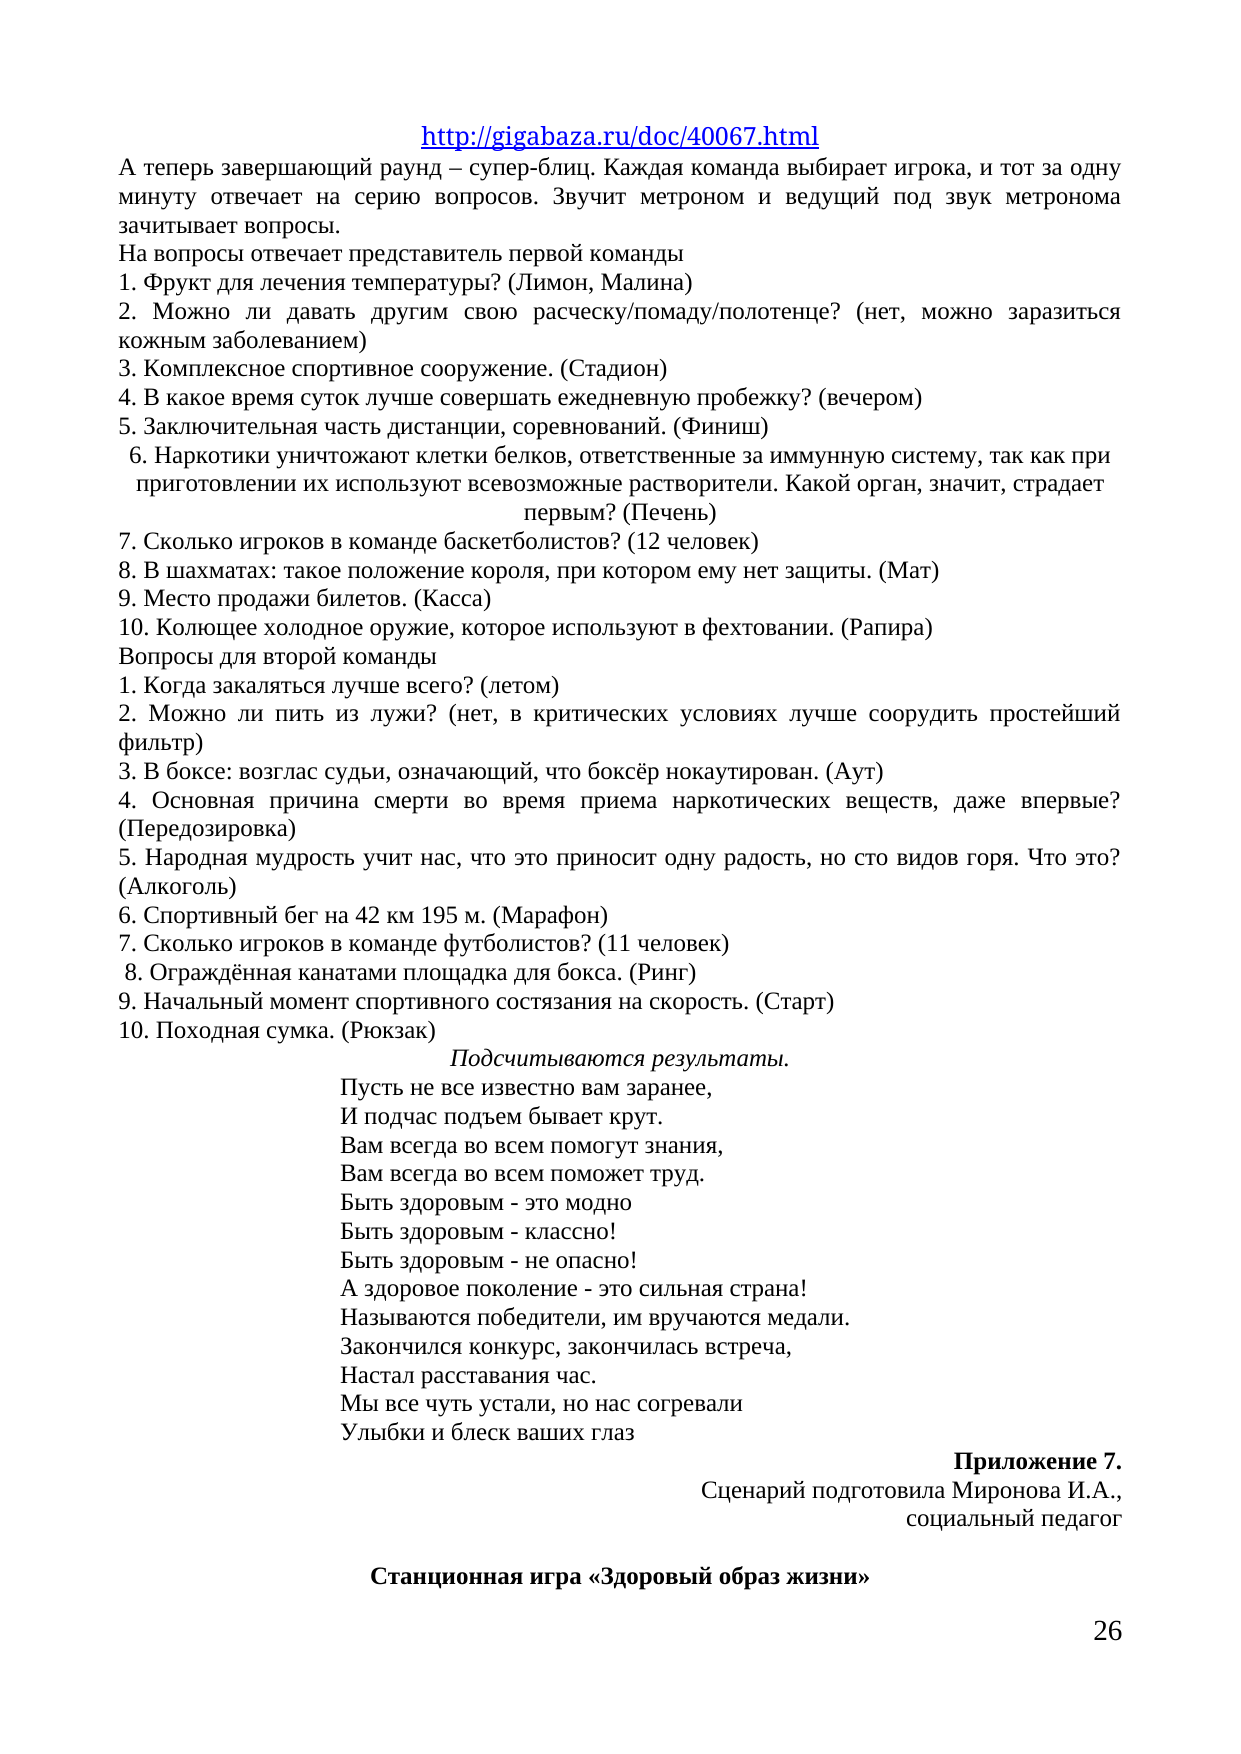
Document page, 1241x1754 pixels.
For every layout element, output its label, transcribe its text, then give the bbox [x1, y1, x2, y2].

text 9. Место продажи билетов. (Касса) [118, 583, 1122, 612]
text 8. Ограждённая канатами площадка для бокса. (Ринг) [118, 957, 1122, 986]
text Станционная игра «Здоровый образ жизни» [118, 1561, 1122, 1590]
text 1. Фрукт для лечения температуры? (Лимон, Малина) [118, 267, 1122, 296]
text 2. Можно ли давать другим свою расческу/помаду/полотенце? (нет, можно заразиться кожным заболеванием) [118, 296, 1122, 353]
text 4. Основная причина смерти во время приема наркотических веществ, даже впервые? (Передозировка) [118, 785, 1122, 842]
text 6. Наркотики уничтожают клетки белков, ответственные за иммунную систему, так как при приготовлении их используют всевозможные растворители. Какой орган, значит, страдает первым? (Печень) [118, 440, 1122, 526]
text Быть здоровым - классно! [340, 1216, 1122, 1245]
text 7. Сколько игроков в команде футболистов? (11 человек) [118, 928, 1122, 957]
text На вопросы отвечает представитель первой команды [118, 238, 1122, 267]
text Подсчитываются результаты. [118, 1043, 1122, 1072]
text Быть здоровым - не опасно! [340, 1245, 1122, 1273]
text 5. Народная мудрость учит нас, что это приносит одну радость, но сто видов горя. Что это? (Алкоголь) [118, 842, 1122, 900]
text Приложение 7. [118, 1446, 1122, 1475]
text Сценарий подготовила Миронова И.А., [118, 1475, 1122, 1503]
text 6. Спортивный бег на 42 км 195 м. (Марафон) [118, 900, 1122, 928]
text 4. В какое время суток лучше совершать ежедневную пробежку? (вечером) [118, 382, 1122, 411]
text Быть здоровым - это модно [340, 1187, 1122, 1216]
text А теперь завершающий раунд – супер-блиц. Каждая команда выбирает игрока, и тот за одну минуту отвечает на серию вопросов. Звучит метроном и ведущий под звук метронома зачитывает вопросы. [118, 152, 1122, 238]
text 5. Заключительная часть дистанции, соревнований. (Финиш) [118, 411, 1122, 440]
text 1. Когда закаляться лучше всего? (летом) [118, 670, 1122, 698]
text 2. Можно ли пить из лужи? (нет, в критических условиях лучше соорудить простейший фильтр) [118, 698, 1122, 756]
text 9. Начальный момент спортивного состязания на скорость. (Старт) [118, 986, 1122, 1015]
text Пусть не все известно вам заранее, [340, 1072, 1122, 1101]
text 10. Колющее холодное оружие, которое используют в фехтовании. (Рапира) [118, 612, 1122, 641]
text Вам всегда во всем помогут знания, [340, 1130, 1122, 1158]
text 3. В боксе: возглас судьи, означающий, что боксёр нокаутирован. (Аут) [118, 756, 1122, 785]
text Называются победители, им вручаются медали. [340, 1302, 1122, 1331]
text http://gigabaza.ru/doc/40067.html [118, 118, 1122, 152]
text социальный педагог [118, 1503, 1122, 1532]
text 3. Комплексное спортивное сооружение. (Стадион) [118, 353, 1122, 382]
text 8. В шахматах: такое положение короля, при котором ему нет защиты. (Мат) [118, 555, 1122, 583]
text А здоровое поколение - это сильная страна! [340, 1273, 1122, 1302]
text И подчас подъем бывает крут. [340, 1101, 1122, 1130]
text Вам всегда во всем поможет труд. [340, 1158, 1122, 1187]
text Закончился конкурс, закончилась встреча, Настал расставания час. Мы все чуть устали, но нас согревали Улыбки и блеск ваших глаз [340, 1331, 1122, 1446]
text 7. Сколько игроков в команде баскетболистов? (12 человек) [118, 526, 1122, 555]
text Вопросы для второй команды [118, 641, 1122, 670]
text 10. Походная сумка. (Рюкзак) [118, 1015, 1122, 1043]
